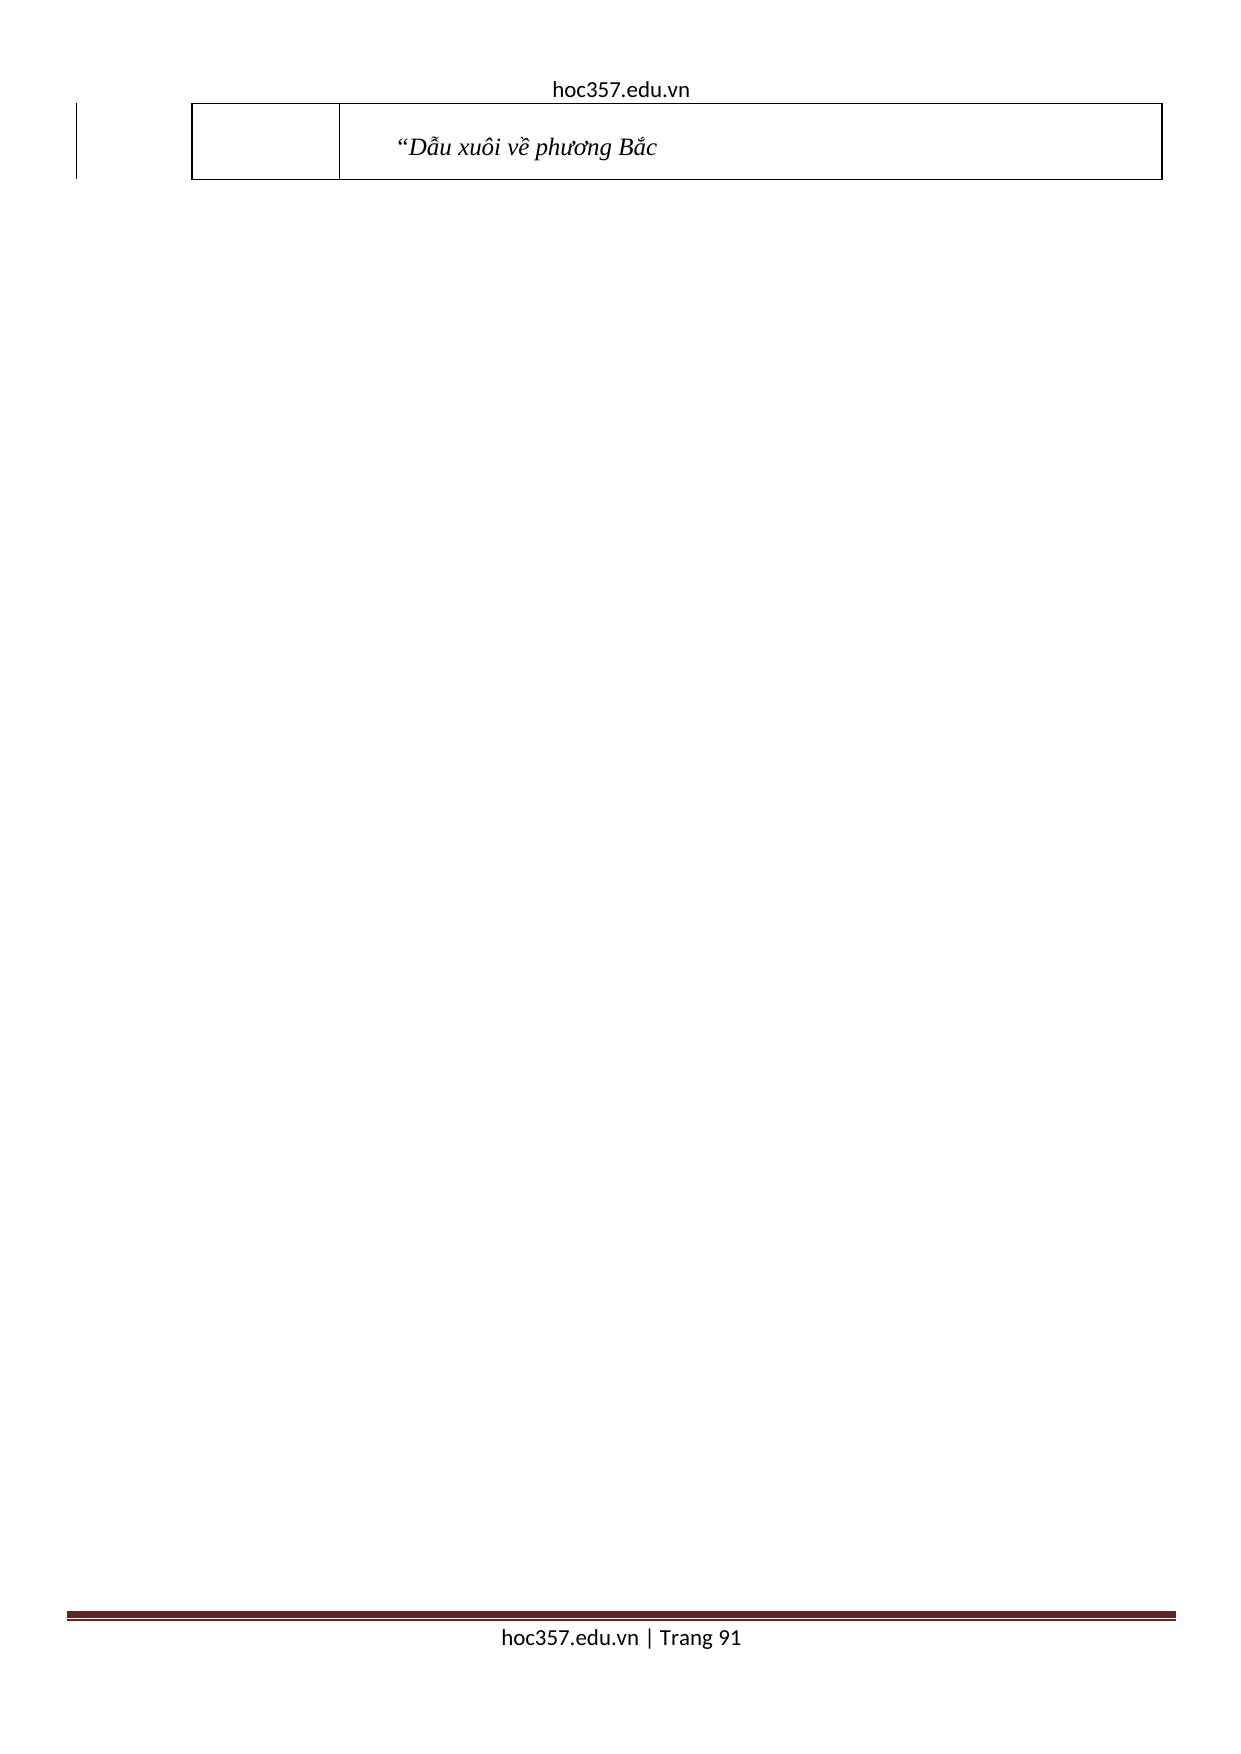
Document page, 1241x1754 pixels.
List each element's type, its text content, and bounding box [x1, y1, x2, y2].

table_cell “Dẫu xuôi về phương Bắc [340, 104, 1161, 178]
table_cell [193, 104, 339, 178]
